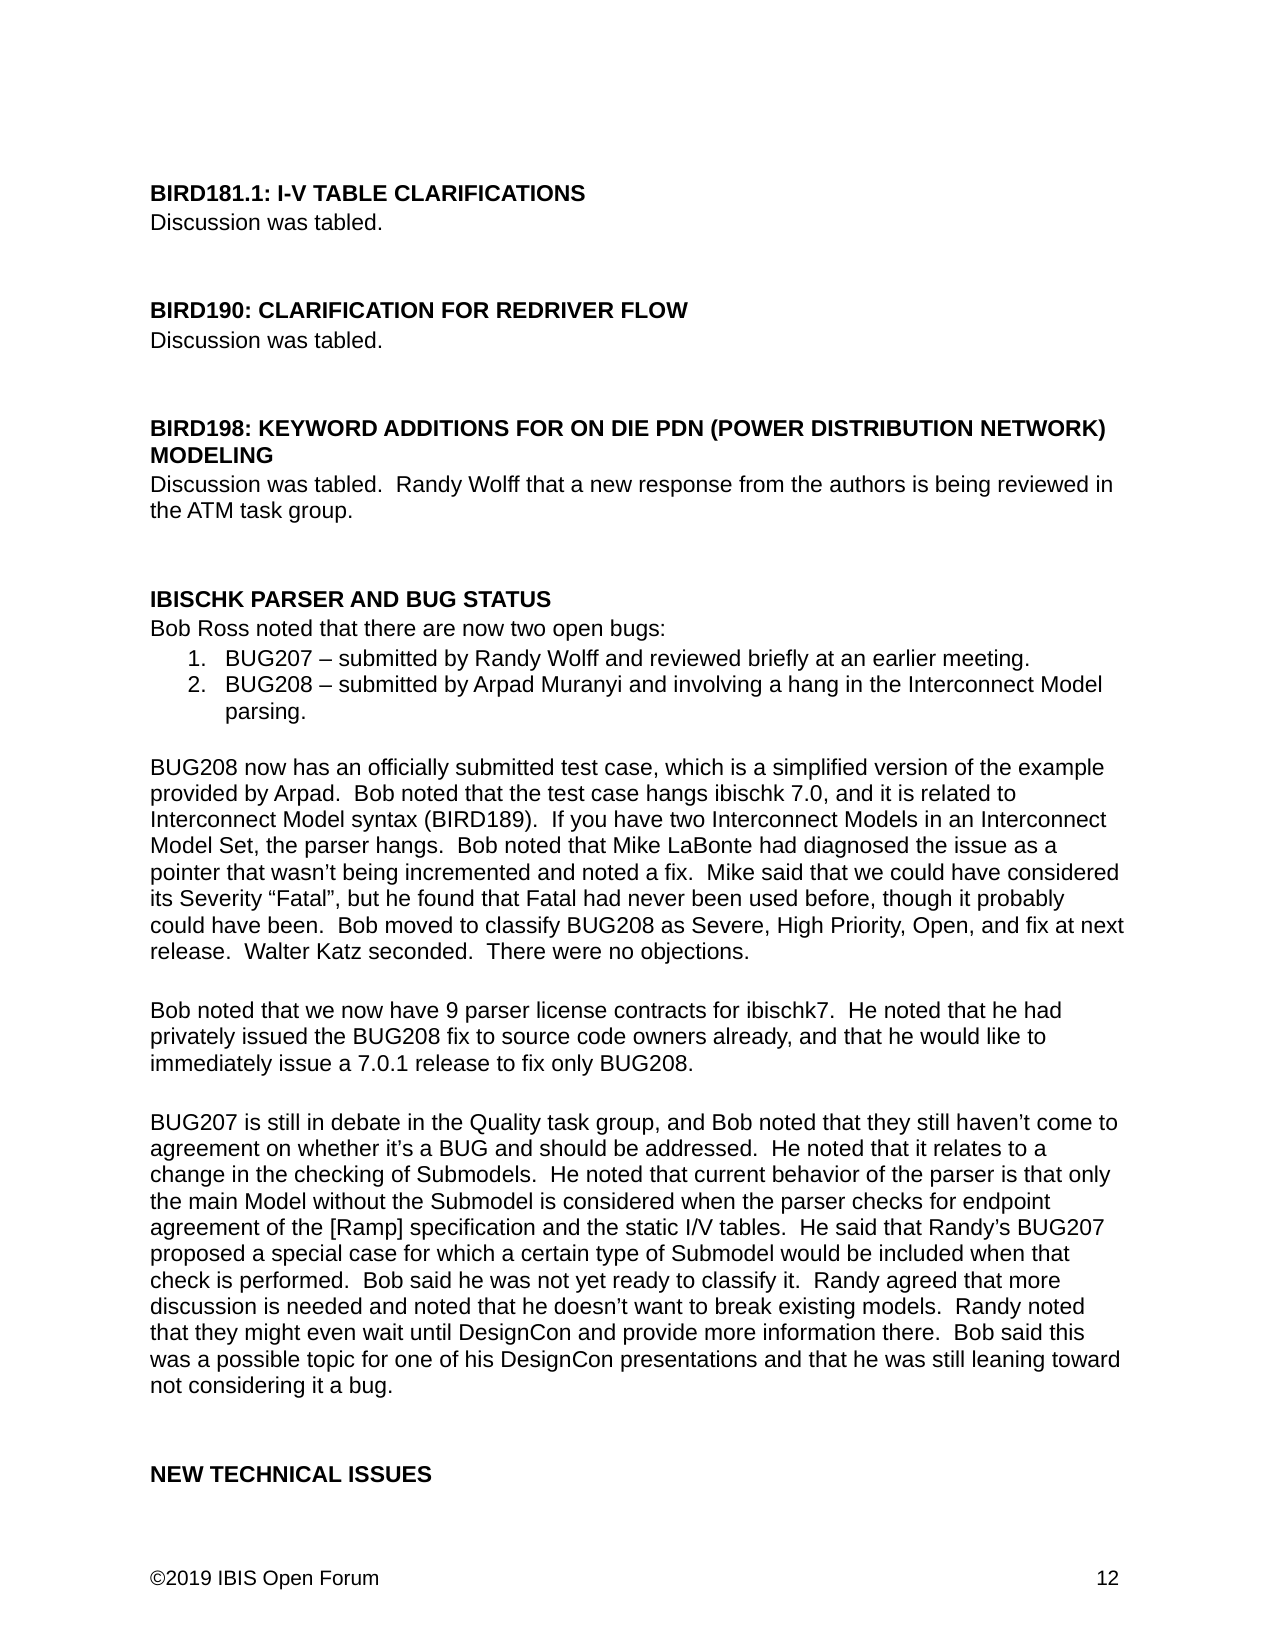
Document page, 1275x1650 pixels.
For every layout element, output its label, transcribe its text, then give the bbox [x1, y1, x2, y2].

text Discussion was tabled. Randy Wolff that a new response from the authors is being reviewed in the ATM task group. [150, 471, 1124, 524]
text BUG207 is still in debate in the Quality task group, and Bob noted that they still haven’t come to agreement on whether it’s a BUG and should be addressed. He noted that it relates to a change in the checking of Submodels. He noted that current behavior of the parser is that only the main Model without the Submodel is considered when the parser checks for endpoint agreement of the [Ramp] specification and the static I/V tables. He said that Randy’s BUG207 proposed a special case for which a certain type of Submodel would be included when that check is performed. Bob said he was not yet ready to classify it. Randy agreed that more discussion is needed and noted that he doesn’t want to break existing models. Randy noted that they might even wait until DesignCon and provide more information there. Bob said this was a possible topic for one of his DesignCon presentations and that he was still leaning toward not considering it a bug. [150, 1108, 1124, 1398]
text BIRD190: CLARIFICATION FOR REDRIVER FLOW [150, 297, 1124, 324]
text IBISCHK PARSER AND BUG STATUS [150, 586, 1124, 612]
text Bob noted that we now have 9 parser license contracts for ibischk7. He noted that he had privately issued the BUG208 fix to source code owners already, and that he would like to immediately issue a 7.0.1 release to fix only BUG208. [150, 997, 1124, 1076]
text BUG208 now has an officially submitted test case, which is a simplified version of the example provided by Arpad. Bob noted that the test case hangs ibischk 7.0, and it is related to Interconnect Model syntax (BIRD189). If you have two Interconnect Models in an Interconnect Model Set, the parser hangs. Bob noted that Mike LaBonte had diagnosed the issue as a pointer that wasn’t being incremented and noted a fix. Mike said that we could have considered its Severity “Fatal”, but he found that Fatal had never been used before, though it probably could have been. Bob moved to classify BUG208 as Severe, High Priority, Open, and fix at next release. Walter Katz seconded. There were no objections. [150, 753, 1124, 964]
list BUG208 – submitted by Arpad Muranyi and involving a hang in the Interconnect Model parsing. [187, 671, 1125, 724]
text BIRD198: KEYWORD ADDITIONS FOR ON DIE PDN (POWER DISTRIBUTION NETWORK) MODELING [150, 415, 1123, 468]
text BIRD181.1: I-V TABLE CLARIFICATIONS [150, 179, 1124, 206]
text Bob Ross noted that there are now two open bugs: [150, 615, 1124, 642]
text Discussion was tabled. [150, 327, 1124, 353]
text NEW TECHNICAL ISSUES [150, 1461, 1124, 1487]
text Discussion was tabled. [150, 209, 1124, 235]
list BUG207 – submitted by Randy Wolff and reviewed briefly at an earlier meeting. [187, 645, 1125, 671]
